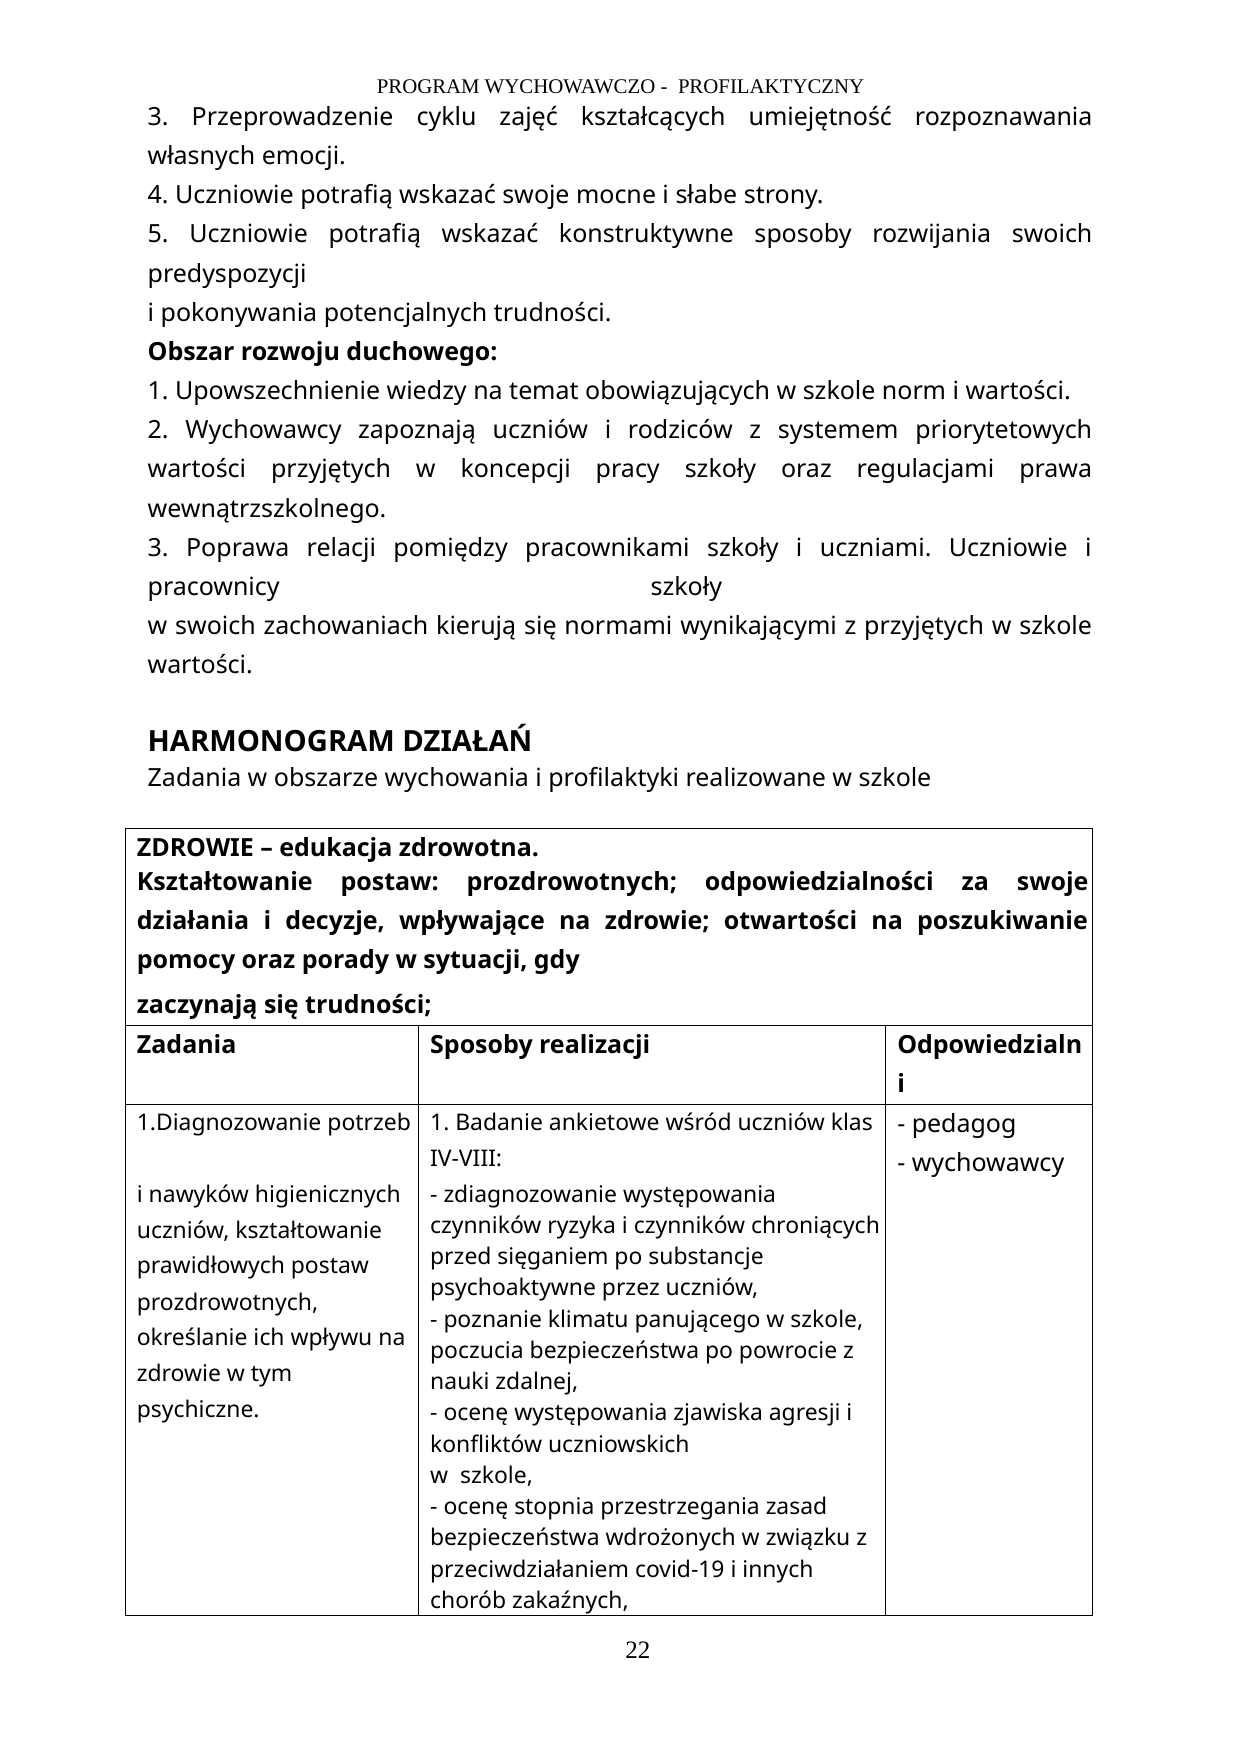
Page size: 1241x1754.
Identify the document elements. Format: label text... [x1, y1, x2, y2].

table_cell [419, 1105, 885, 1615]
text 1. Upowszechnienie wiedzy na temat obowiązujących w szkole norm i wartości. [147, 373, 1093, 407]
text Obszar rozwoju duchowego: [147, 334, 1093, 368]
text 3. Poprawa relacji pomiędzy pracownikami szkoły i uczniami. Uczniowie i pracownicy szkoły w swoich zachowaniach kierują się normami wynikającymi z przyjętych w szkole wartości. [147, 529, 1093, 681]
text 3. Przeprowadzenie cyklu zajęć kształcących umiejętność rozpoznawania własnych emocji. [147, 99, 1093, 172]
table_header [1093, 828, 1097, 1025]
table_cell Odpowiedzialni [886, 1026, 1092, 1104]
text 2. Wychowawcy zapoznają uczniów i rodziców z systemem priorytetowych wartości przyjętych w koncepcji pracy szkoły oraz regulacjami prawa wewnątrzszkolnego. [147, 412, 1093, 524]
table_cell Sposoby realizacji [419, 1026, 885, 1104]
text 5. Uczniowie potrafią wskazać konstruktywne sposoby rozwijania swoich predyspozycji i pokonywania potencjalnych trudności. [147, 216, 1093, 328]
table_cell Zadania [126, 1026, 418, 1104]
table_header ZDROWIE – edukacja zdrowotna. Kształtowanie postaw: prozdrowotnych; odpowiedzialności za swoje działania i decyzje, wpływające na zdrowie; otwartości na poszukiwanie pomocy oraz porady w sytuacji, gdy zaczynają się trudności; [126, 829, 1092, 1025]
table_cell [126, 1105, 418, 1615]
text Zadania w obszarze wychowania i profilaktyki realizowane w szkole [147, 760, 1093, 794]
text 4. Uczniowie potrafią wskazać swoje mocne i słabe strony. [147, 177, 1093, 211]
text HARMONOGRAM DZIAŁAŃ [147, 720, 1093, 760]
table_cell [886, 1105, 1092, 1615]
